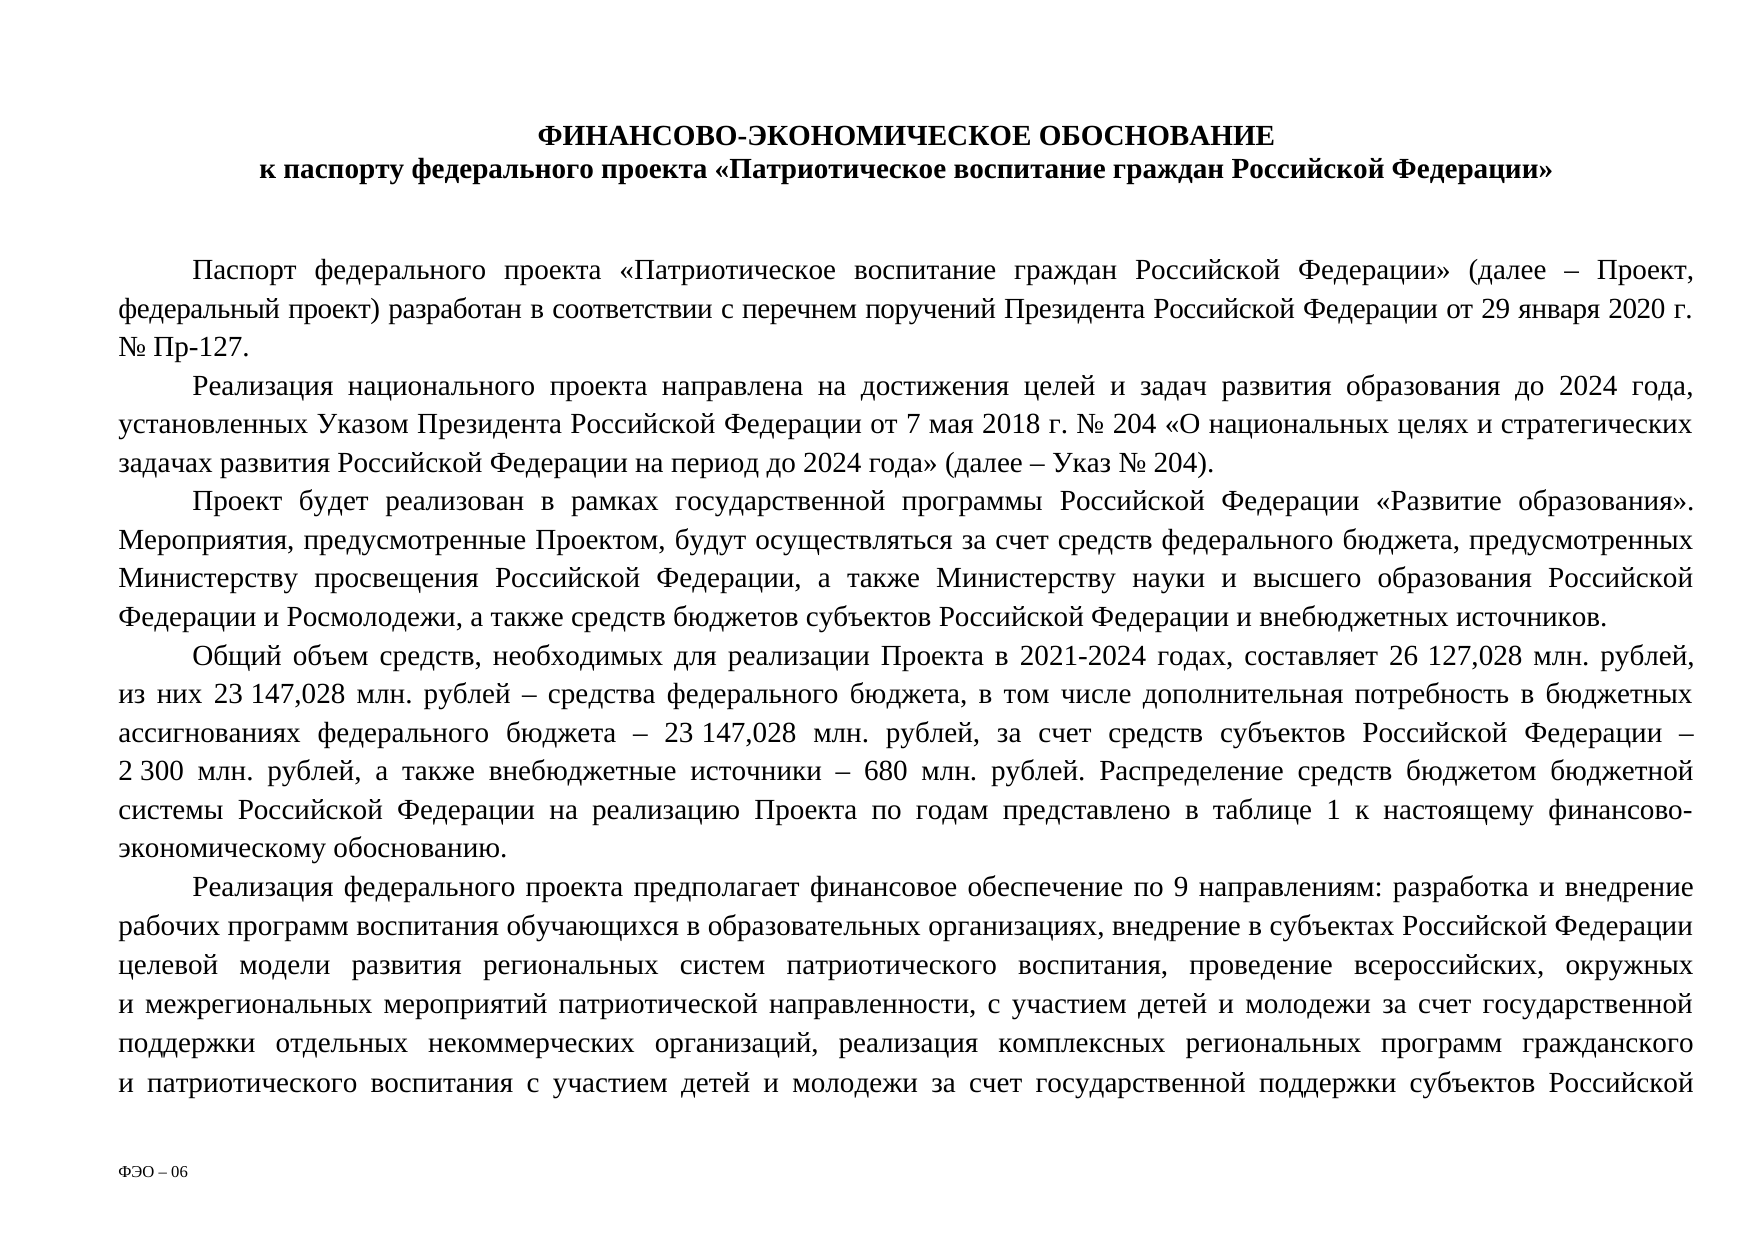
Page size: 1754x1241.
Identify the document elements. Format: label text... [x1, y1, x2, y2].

text Проект будет реализован в рамках государственной программы Российской Федерации «Развитие образования». Мероприятия, предусмотренные Проектом, будут осуществляться за счет средств федерального бюджета, предусмотренных Министерству просвещения Российской Федерации, а также Министерству науки и высшего образования Российской Федерации и Росмолодежи, а также средств бюджетов субъектов Российской Федерации и внебюджетных источников. [118, 483, 1695, 633]
text Реализация национального проекта направлена на достижения целей и задач развития образования до 2024 года, установленных Указом Президента Российской Федерации от 7 мая 2018 г. № 204 «О национальных целях и стратегических задачах развития Российской Федерации на период до 2024 года» (далее – Указ № 204). [118, 368, 1695, 478]
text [118, 869, 1695, 1098]
text Паспорт федерального проекта «Патриотическое воспитание граждан Российской Федерации» (далее – Проект, федеральный проект) разработан в соответствии с перечнем поручений Президента Российской Федерации от 29 января 2020 г. № Пр-127. [118, 252, 1695, 363]
text к паспорту федерального проекта «Патриотическое воспитание граждан Российской Федерации» [118, 152, 1695, 185]
text ФИНАНСОВО-ЭКОНОМИЧЕСКОЕ ОБОСНОВАНИЕ [118, 118, 1695, 152]
text Общий объем средств, необходимых для реализации Проекта в 2021-2024 годах, составляет 26 127,028 млн. рублей, из них 23 147,028 млн. рублей – средства федерального бюджета, в том числе дополнительная потребность в бюджетных ассигнованиях федерального бюджета – 23 147,028 млн. рублей, за счет средств субъектов Российской Федерации – 2 300 млн. рублей, а также внебюджетные источники – 680 млн. рублей. Распределение средств бюджетом бюджетной системы Российской Федерации на реализацию Проекта по годам представлено в таблице 1 к настоящему финансово-экономическому обоснованию. [118, 638, 1695, 864]
